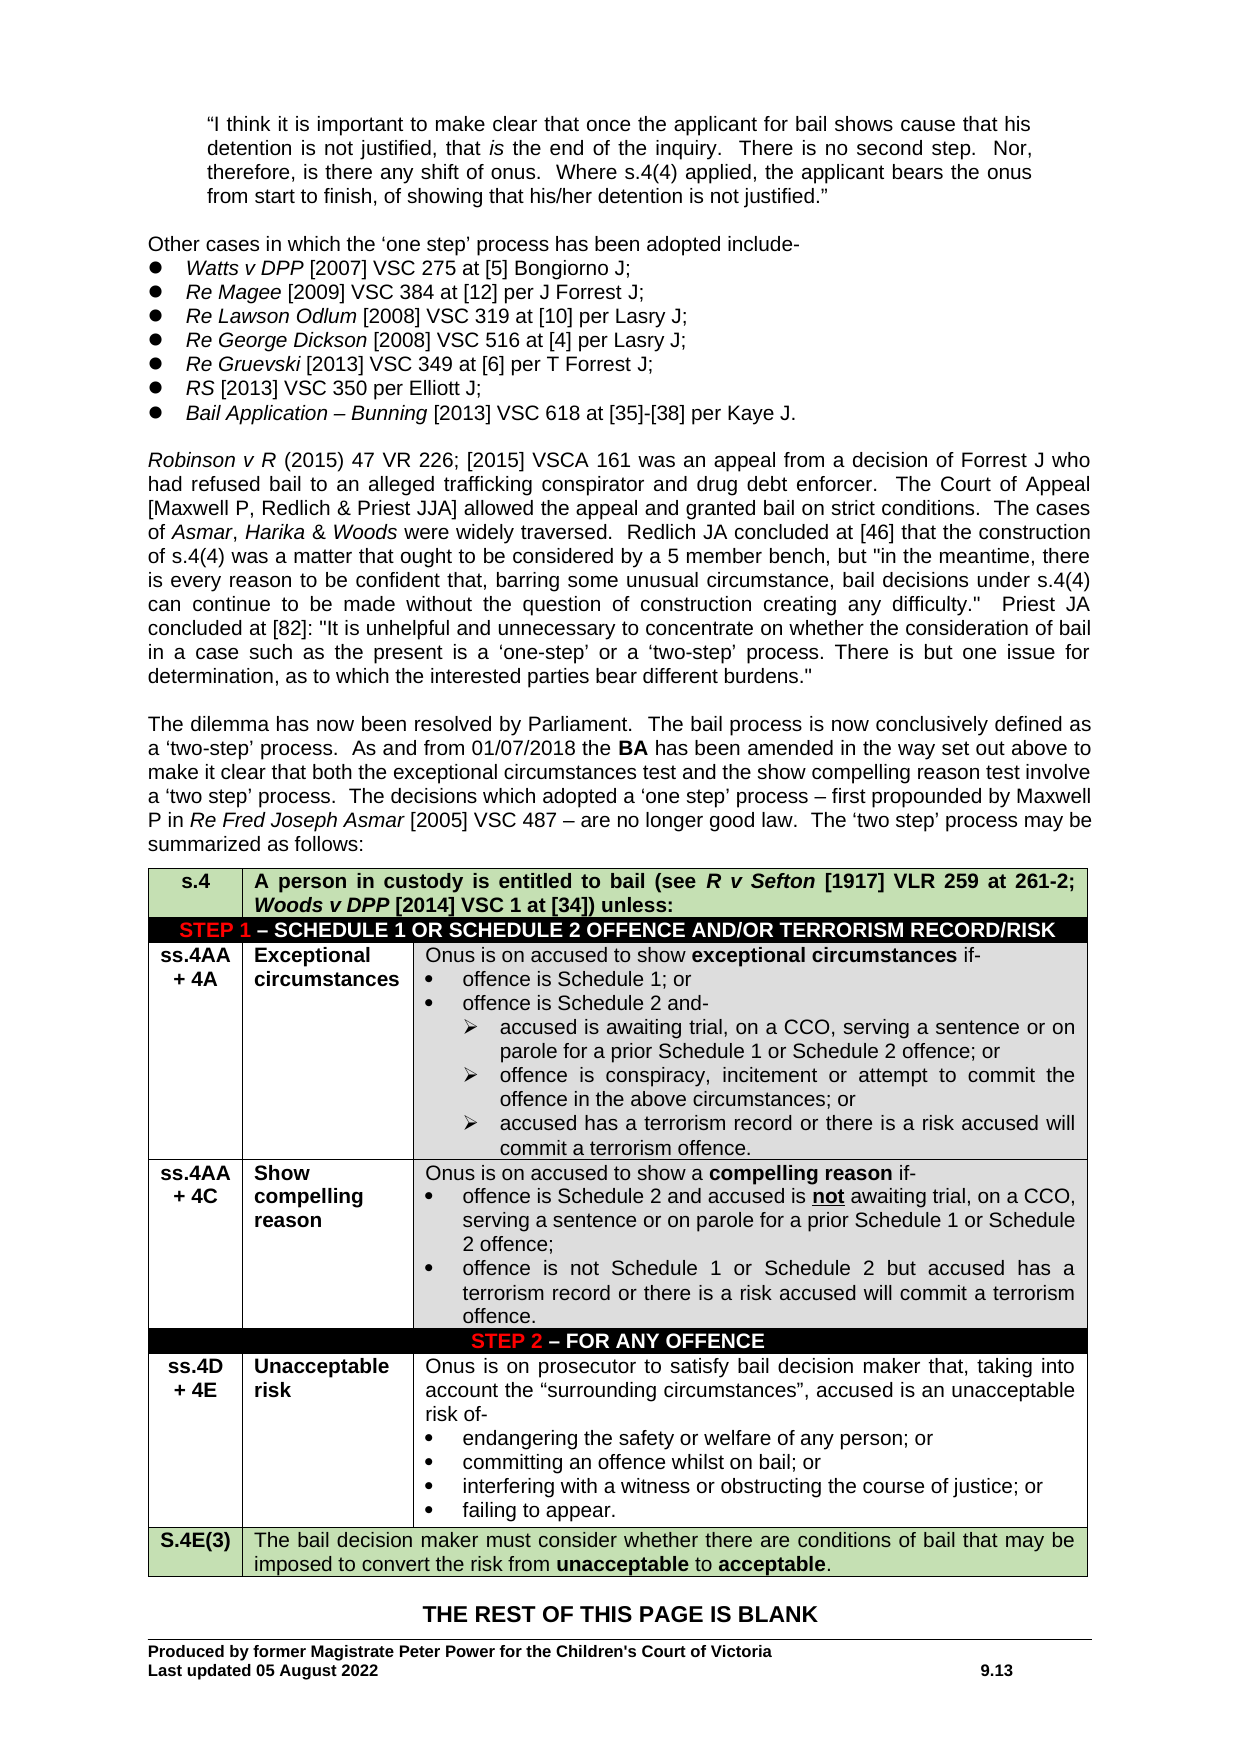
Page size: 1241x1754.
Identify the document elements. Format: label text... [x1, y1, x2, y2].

list Bail Application – Bunning [2013] VSC 618 at [35]-[38] per Kaye J. [148, 400, 1092, 424]
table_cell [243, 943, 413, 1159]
list Re George Dickson [2008] VSC 516 at [4] per Lasry J; [148, 328, 1092, 352]
list Re Magee [2009] VSC 384 at [12] per J Forrest J; [148, 280, 1092, 304]
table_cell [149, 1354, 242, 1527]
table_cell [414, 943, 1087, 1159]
text Other cases in which the ‘one step’ process has been adopted include- [148, 232, 1092, 256]
list Re Gruevski [2013] VSC 349 at [6] per T Forrest J; [148, 352, 1092, 376]
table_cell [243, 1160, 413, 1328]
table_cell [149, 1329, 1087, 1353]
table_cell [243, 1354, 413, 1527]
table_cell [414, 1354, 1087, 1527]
list Re Lawson Odlum [2008] VSC 319 at [10] per Lasry J; [148, 304, 1092, 328]
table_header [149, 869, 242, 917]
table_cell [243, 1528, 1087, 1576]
text THE REST OF THIS PAGE IS BLANK [148, 1601, 1092, 1627]
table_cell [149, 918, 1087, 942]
list Watts v DPP [2007] VSC 275 at [5] Bongiorno J; [148, 256, 1092, 280]
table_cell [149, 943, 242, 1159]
list RS [2013] VSC 350 per Elliott J; [148, 376, 1092, 400]
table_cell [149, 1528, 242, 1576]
text “I think it is important to make clear that once the applicant for bail shows cause that his detention is not justified, that is the end of the inquiry. There is no second step. Nor, therefore, is there any shift of onus. Where s.4(4) applied, the applicant bears the onus from start to finish, of showing that his/her detention is not justified.” [207, 112, 1033, 208]
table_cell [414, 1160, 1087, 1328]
text Robinson v R (2015) 47 VR 226; [2015] VSCA 161 was an appeal from a decision of Forrest J who had refused bail to an alleged trafficking conspirator and drug debt enforcer. The Court of Appeal [Maxwell P, Redlich & Priest JJA] allowed the appeal and granted bail on strict conditions. The cases of Asmar, Harika & Woods were widely traversed. Redlich JA concluded at [46] that the construction of s.4(4) was a matter that ought to be considered by a 5 member bench, but "in the meantime, there is every reason to be confident that, barring some unusual circumstance, bail decisions under s.4(4) can continue to be made without the question of construction creating any difficulty." Priest JA concluded at [82]: "It is unhelpful and unnecessary to concentrate on whether the consideration of bail in a case such as the present is a ‘one-step’ or a ‘two-step’ process. There is but one issue for determination, as to which the interested parties bear different burdens." [148, 448, 1092, 688]
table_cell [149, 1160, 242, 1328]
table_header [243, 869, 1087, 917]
text The dilemma has now been resolved by Parliament. The bail process is now conclusively defined as a ‘two-step’ process. As and from 01/07/2018 the BA has been amended in the way set out above to make it clear that both the exceptional circumstances test and the show compelling reason test involve a ‘two step’ process. The decisions which adopted a ‘one step’ process – first propounded by Maxwell P in Re Fred Joseph Asmar [2005] VSC 487 – are no longer good law. The ‘two step’ process may be summarized as follows: [148, 712, 1092, 856]
